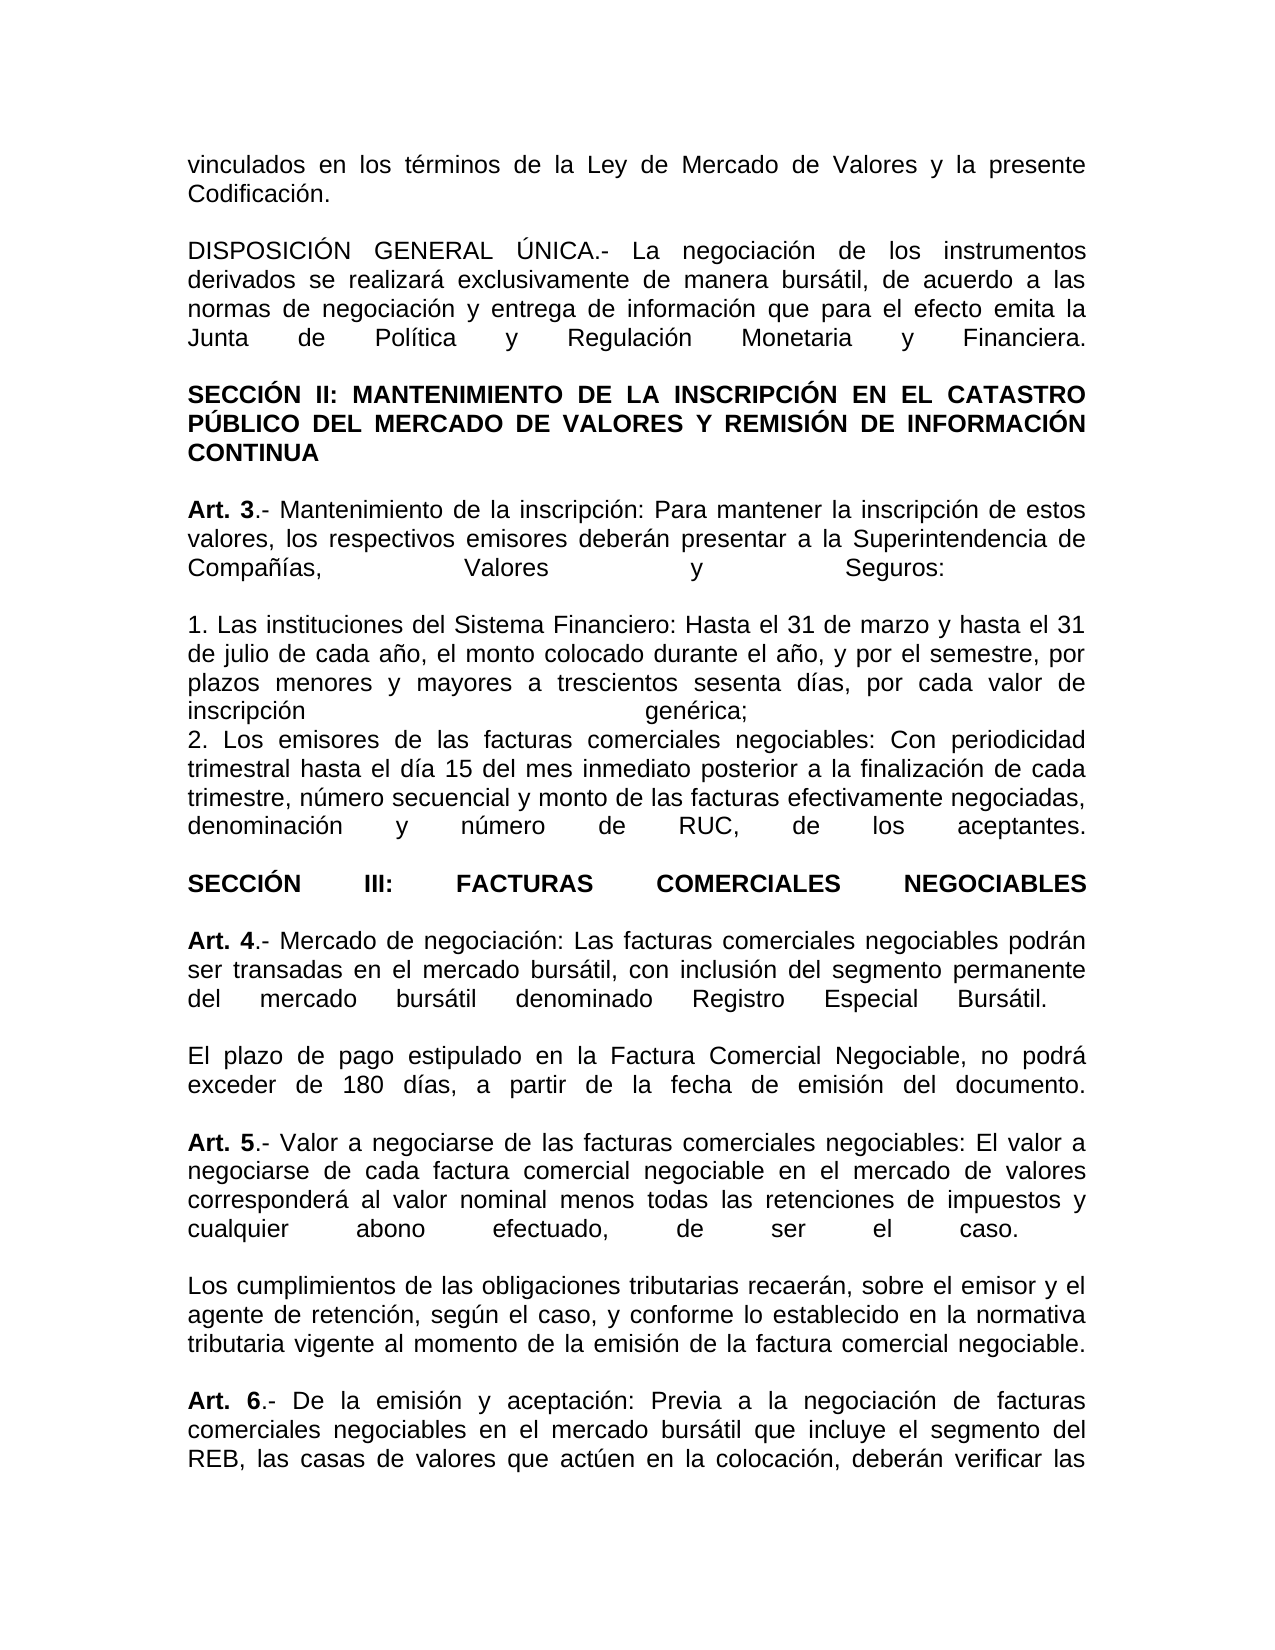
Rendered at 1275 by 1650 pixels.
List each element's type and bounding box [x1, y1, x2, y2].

text [187, 150, 1087, 1472]
